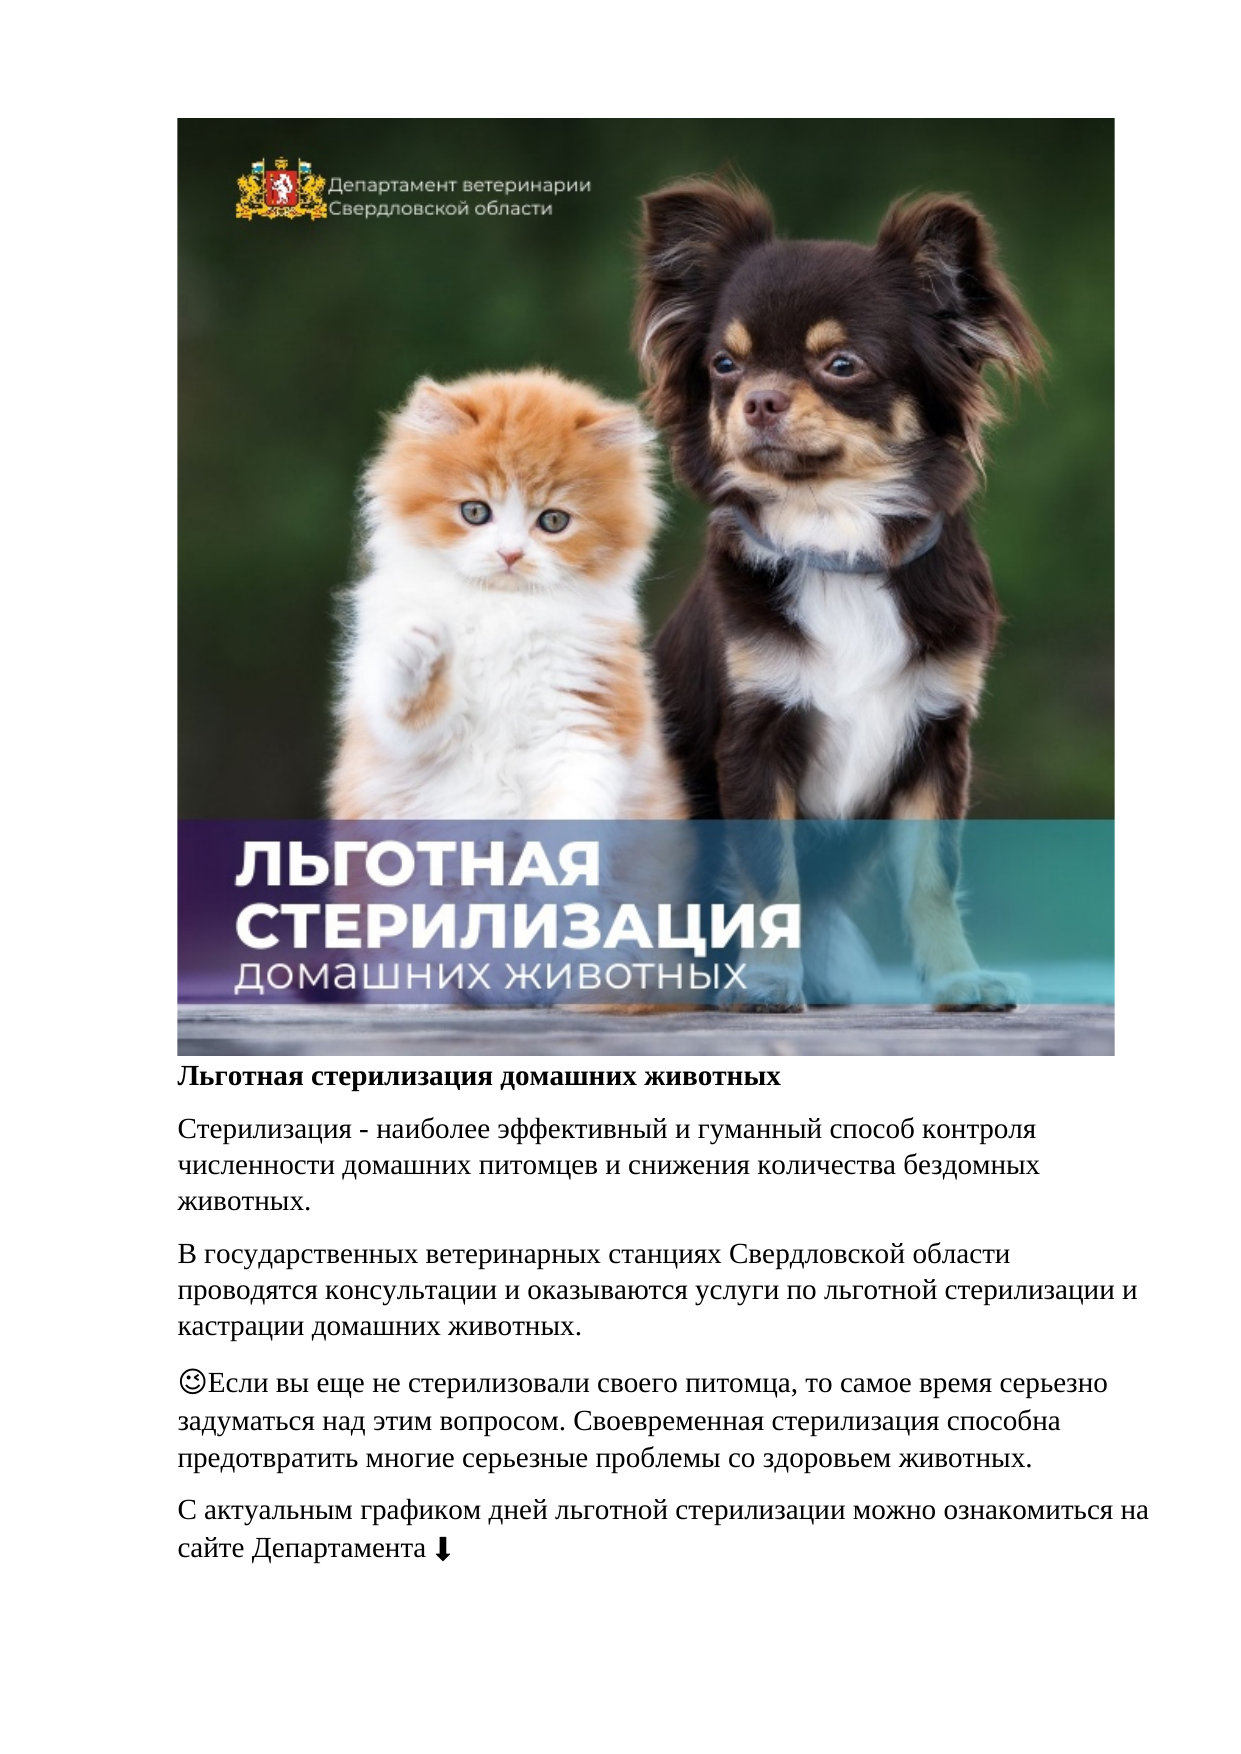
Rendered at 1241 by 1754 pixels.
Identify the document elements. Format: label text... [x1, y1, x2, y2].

text В государственных ветеринарных станциях Свердловской области проводятся консультации и оказываются услуги по льготной стерилизации и кастрации домашних животных. [177, 1236, 1152, 1342]
text Стерилизация - наиболее эффективный и гуманный способ контроля численности домашних питомцев и снижения количества бездомных животных. [177, 1111, 1152, 1217]
text 😉Если вы еще не стерилизовали своего питомца, то самое время серьезно задуматься над этим вопросом. Своевременная стерилизация способна предотвратить многие серьезные проблемы со здоровьем животных. [177, 1361, 1152, 1473]
picture [177, 118, 1115, 1056]
text С актуальным графиком дней льготной стерилизации можно ознакомиться на сайте Департамента ⬇ [177, 1492, 1152, 1564]
